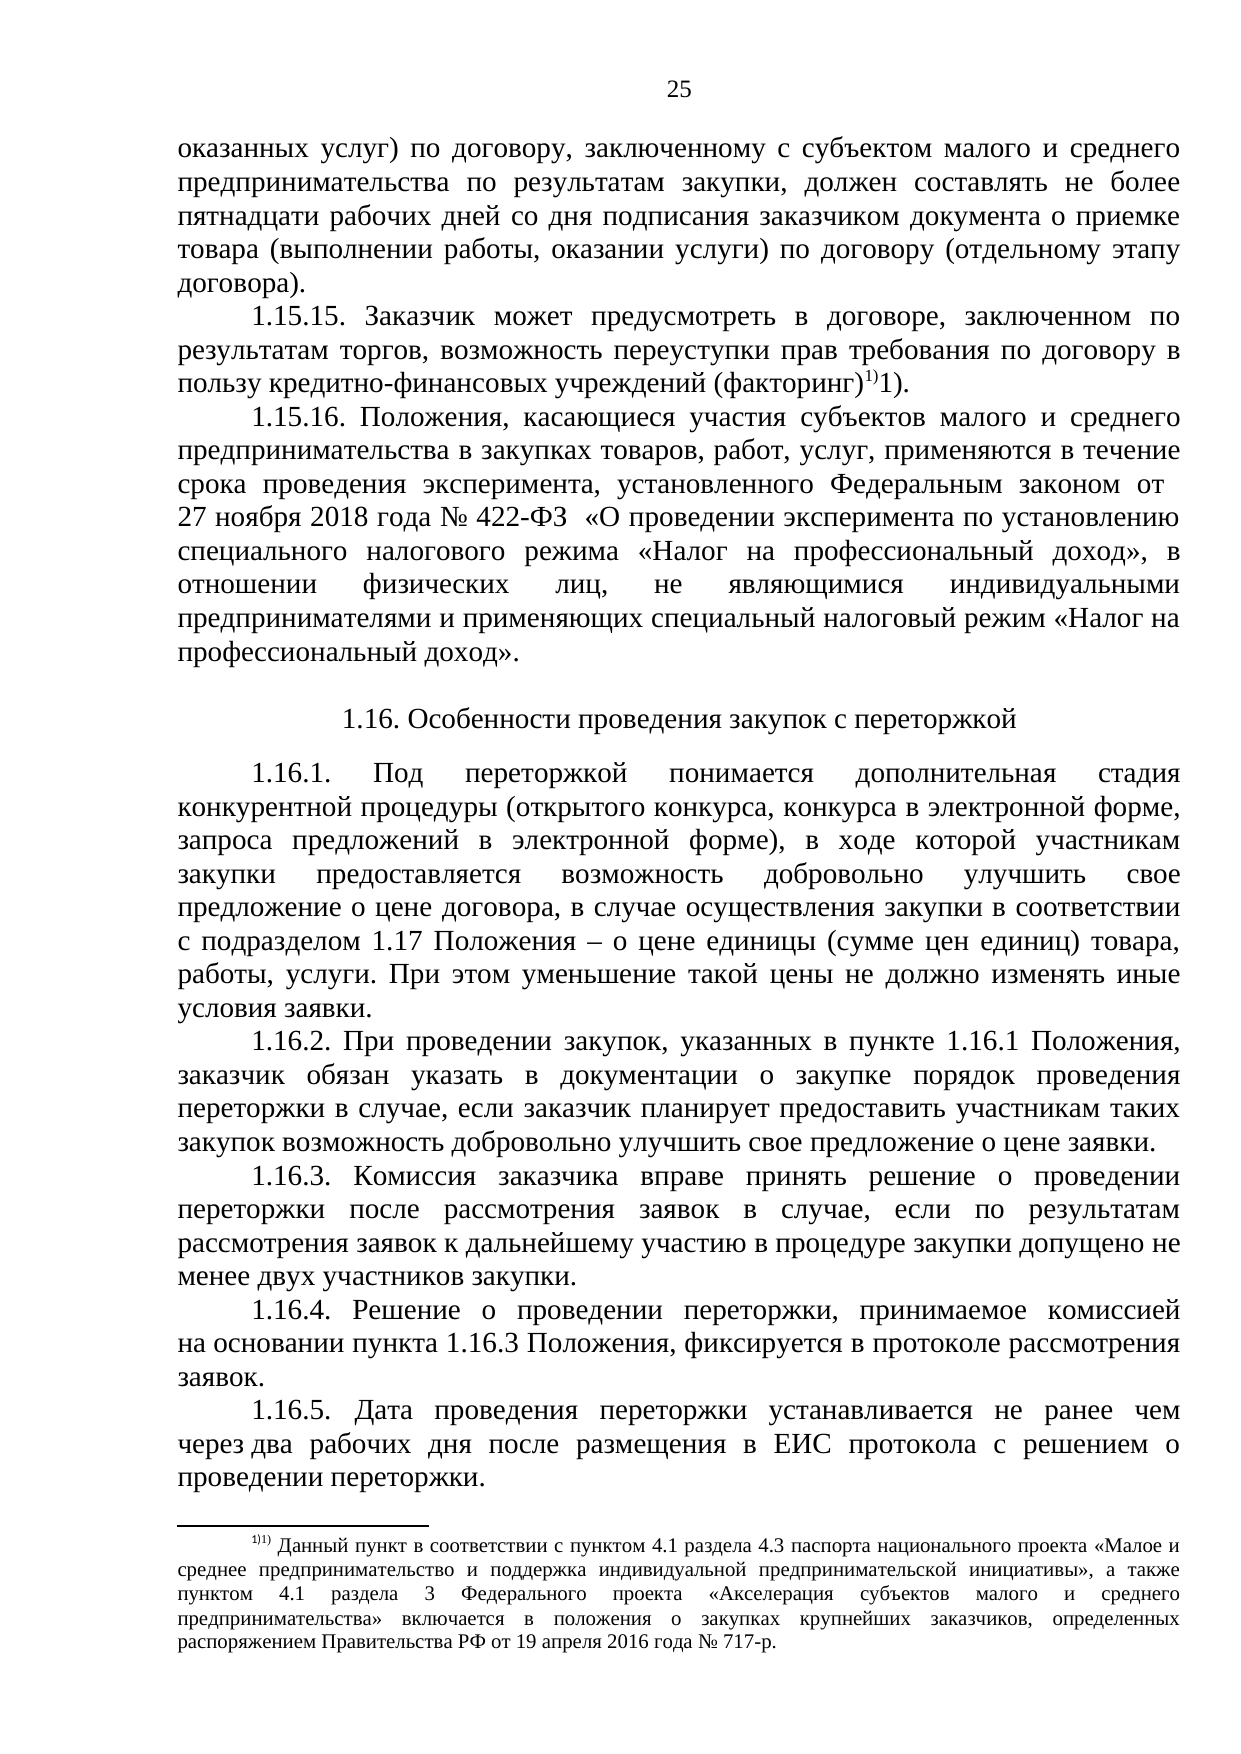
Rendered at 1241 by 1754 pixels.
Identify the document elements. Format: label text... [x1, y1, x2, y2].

text 1.15.15. Заказчик может предусмотреть в договоре, заключенном по результатам торгов, возможность переуступки прав требования по договору в пользу кредитно-финансовых учреждений (факторинг)1). [177, 298, 1181, 399]
subtitle 1.16. Особенности проведения закупок с переторжкой [177, 701, 1181, 734]
text 1.16.5. Дата проведения переторжки устанавливается не ранее чем через два рабочих дня после размещения в ЕИС протокола с решением о проведении переторжки. [177, 1392, 1181, 1493]
text 1.16.1. Под переторжкой понимается дополнительная стадия конкурентной процедуры (открытого конкурса, конкурса в электронной форме, запроса предложений в электронной форме), в ходе которой участникам закупки предоставляется возможность добровольно улучшить свое предложение о цене договора, в случае осуществления закупки в соответствии с подразделом 1.17 Положения – о цене единицы (сумме цен единиц) товара, работы, услуги. При этом уменьшение такой цены не должно изменять иные условия заявки. [177, 755, 1181, 1023]
text 1.16.4. Решение о проведении переторжки, принимаемое комиссией на основании пункта 1.16.3 Положения, фиксируется в протоколе рассмотрения заявок. [177, 1292, 1181, 1392]
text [177, 131, 1181, 298]
text 1.15.16. Положения, касающиеся участия субъектов малого и среднего предпринимательства в закупках товаров, работ, услуг, применяются в течение срока проведения эксперимента, установленного Федеральным законом от 27 ноября 2018 года № 422-ФЗ «О проведении эксперимента по установлению специального налогового режима «Налог на профессиональный доход», в отношении физических лиц, не являющимися индивидуальными предпринимателями и применяющих специальный налоговый режим «Налог на профессиональный доход». [177, 399, 1181, 667]
text 1.16.2. При проведении закупок, указанных в пункте 1.16.1 Положения, заказчик обязан указать в документации о закупке порядок проведения переторжки в случае, если заказчик планирует предоставить участникам таких закупок возможность добровольно улучшить свое предложение о цене заявки. [177, 1023, 1181, 1158]
text 1.16.3. Комиссия заказчика вправе принять решение о проведении переторжки после рассмотрения заявок в случае, если по результатам рассмотрения заявок к дальнейшему участию в процедуре закупки допущено не менее двух участников закупки. [177, 1158, 1181, 1292]
